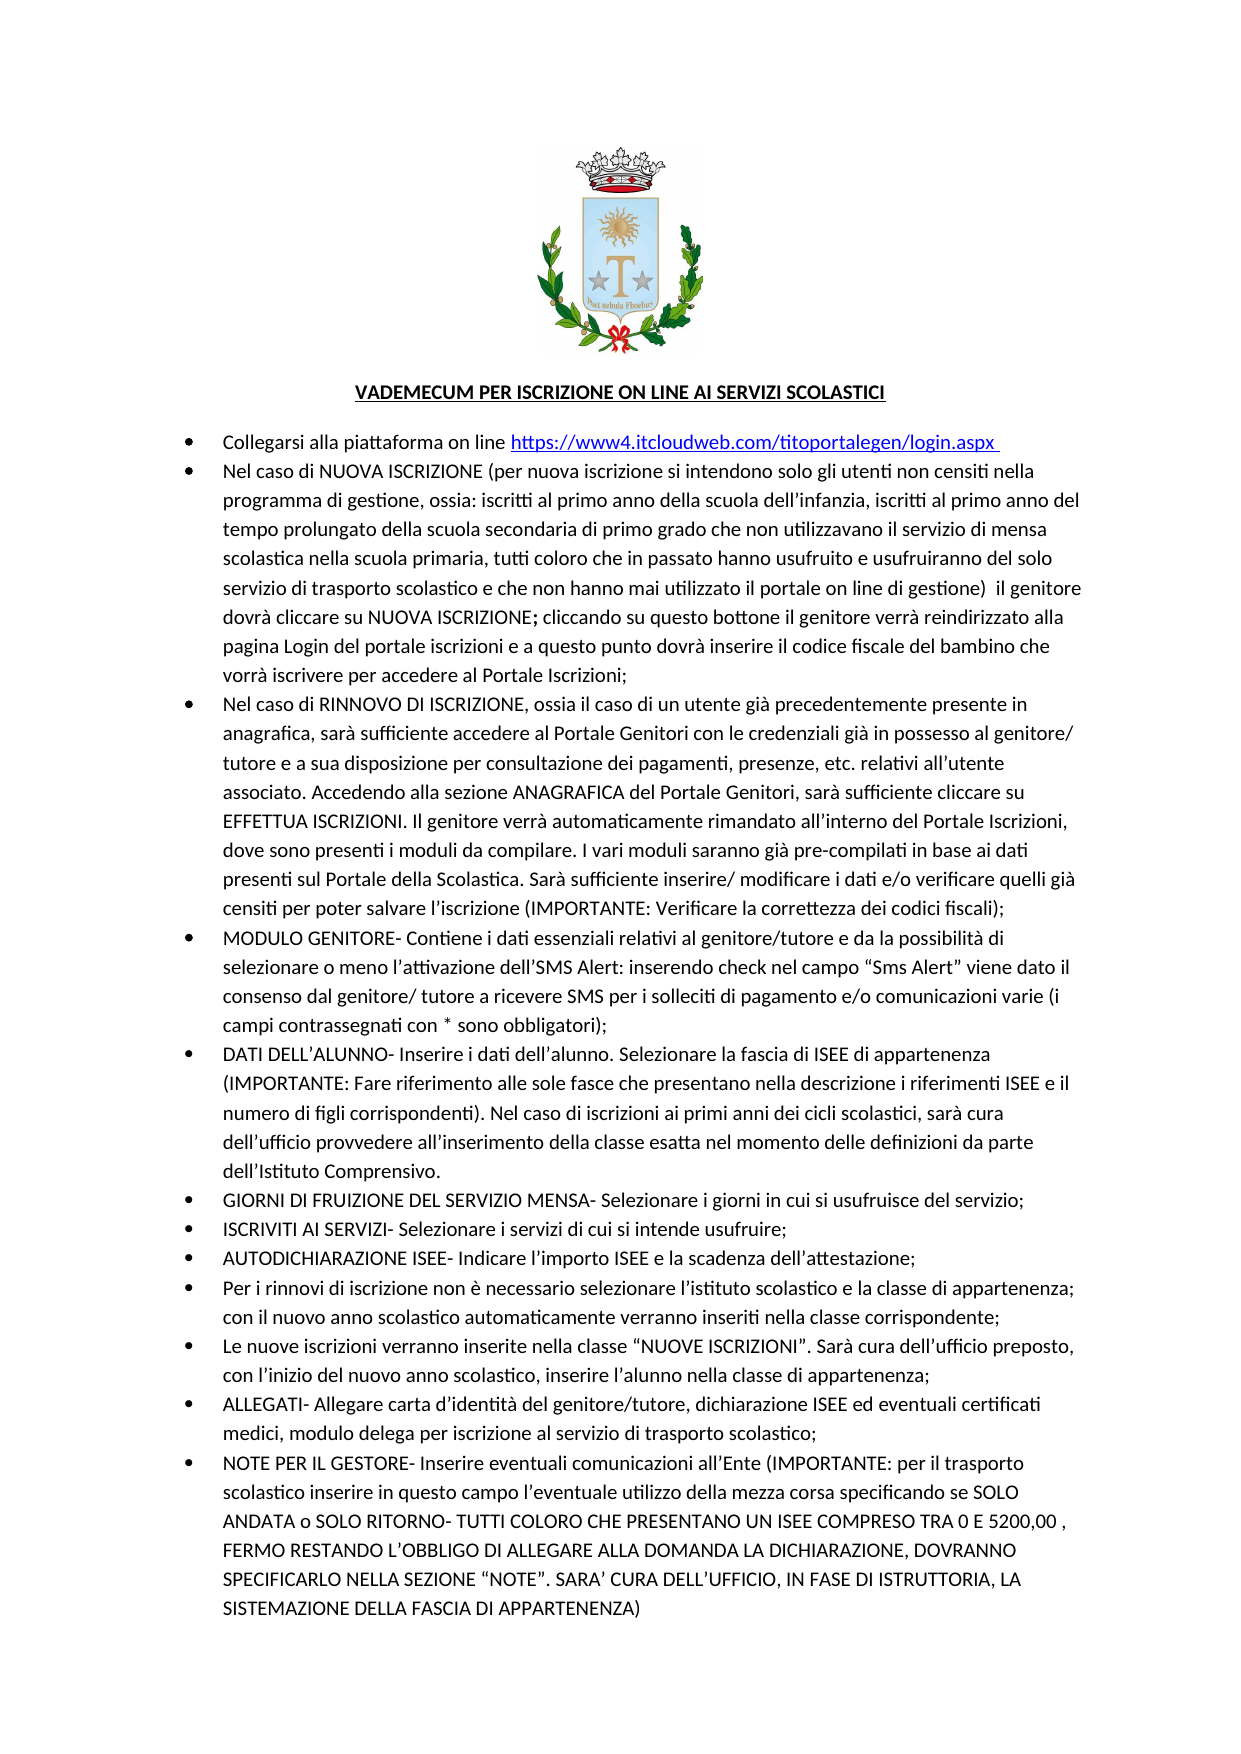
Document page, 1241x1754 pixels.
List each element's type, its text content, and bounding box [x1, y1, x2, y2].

list DATI DELL’ALUNNO- Inserire i dati dell’alunno. Selezionare la fascia di ISEE di appartenenza (IMPORTANTE: Fare riferimento alle sole fasce che presentano nella descrizione i riferimenti ISEE e il numero di figli corrispondenti). Nel caso di iscrizioni ai primi anni dei cicli scolastici, sarà cura dell’ufficio provvedere all’inserimento della classe esatta nel momento delle definizioni da parte dell’Istituto Comprensivo. [185, 1041, 1092, 1183]
list Nel caso di RINNOVO DI ISCRIZIONE, ossia il caso di un utente già precedentemente presente in anagrafica, sarà sufficiente accedere al Portale Genitori con le credenziali già in possesso al genitore/ tutore e a sua disposizione per consultazione dei pagamenti, presenze, etc. relativi all’utente associato. Accedendo alla sezione ANAGRAFICA del Portale Genitori, sarà sufficiente cliccare su EFFETTUA ISCRIZIONI. Il genitore verrà automaticamente rimandato all’interno del Portale Iscrizioni, dove sono presenti i moduli da compilare. I vari moduli saranno già pre-compilati in base ai dati presenti sul Portale della Scolastica. Sarà sufficiente inserire/ modificare i dati e/o verificare quelli già censiti per poter salvare l’iscrizione (IMPORTANTE: Verificare la correttezza dei codici fiscali); [185, 691, 1092, 921]
list ISCRIVITI AI SERVIZI- Selezionare i servizi di cui si intende usufruire; [185, 1216, 1092, 1242]
list GIORNI DI FRUIZIONE DEL SERVIZIO MENSA- Selezionare i giorni in cui si usufruisce del servizio; [185, 1187, 1092, 1213]
text VADEMECUM PER ISCRIZIONE ON LINE AI SERVIZI SCOLASTICI [148, 379, 1092, 404]
list ALLEGATI- Allegare carta d’identità del genitore/tutore, dichiarazione ISEE ed eventuali certificati medici, modulo delega per iscrizione al servizio di trasporto scolastico; [185, 1391, 1092, 1446]
picture [537, 147, 703, 354]
list Nel caso di NUOVA ISCRIZIONE (per nuova iscrizione si intendono solo gli utenti non censiti nella programma di gestione, ossia: iscritti al primo anno della scuola dell’infanzia, iscritti al primo anno del tempo prolungato della scuola secondaria di primo grado che non utilizzavano il servizio di mensa scolastica nella scuola primaria, tutti coloro che in passato hanno usufruito e usufruiranno del solo servizio di trasporto scolastico e che non hanno mai utilizzato il portale on line di gestione) il genitore dovrà cliccare su NUOVA ISCRIZIONE; cliccando su questo bottone il genitore verrà reindirizzato alla pagina Login del portale iscrizioni e a questo punto dovrà inserire il codice fiscale del bambino che vorrà iscrivere per accedere al Portale Iscrizioni; [185, 458, 1092, 688]
list Collegarsi alla piattaforma on line https://www4.itcloudweb.com/titoportalegen/login.aspx [185, 429, 1092, 454]
list AUTODICHIARAZIONE ISEE- Indicare l’importo ISEE e la scadenza dell’attestazione; [185, 1246, 1092, 1271]
list MODULO GENITORE- Contiene i dati essenziali relativi al genitore/tutore e da la possibilità di selezionare o meno l’attivazione dell’SMS Alert: inserendo check nel campo “Sms Alert” viene dato il consenso dal genitore/ tutore a ricevere SMS per i solleciti di pagamento e/o comunicazioni varie (i campi contrassegnati con * sono obbligatori); [185, 925, 1092, 1038]
list NOTE PER IL GESTORE- Inserire eventuali comunicazioni all’Ente (IMPORTANTE: per il trasporto scolastico inserire in questo campo l’eventuale utilizzo della mezza corsa specificando se SOLO ANDATA o SOLO RITORNO- TUTTI COLORO CHE PRESENTANO UN ISEE COMPRESO TRA 0 E 5200,00 , FERMO RESTANDO L’OBBLIGO DI ALLEGARE ALLA DOMANDA LA DICHIARAZIONE, DOVRANNO SPECIFICARLO NELLA SEZIONE “NOTE”. SARA’ CURA DELL’UFFICIO, IN FASE DI ISTRUTTORIA, LA SISTEMAZIONE DELLA FASCIA DI APPARTENENZA) [185, 1450, 1092, 1621]
list Per i rinnovi di iscrizione non è necessario selezionare l’istituto scolastico e la classe di appartenenza; con il nuovo anno scolastico automaticamente verranno inseriti nella classe corrispondente; [185, 1275, 1092, 1329]
list Le nuove iscrizioni verranno inserite nella classe “NUOVE ISCRIZIONI”. Sarà cura dell’ufficio preposto, con l’inizio del nuovo anno scolastico, inserire l’alunno nella classe di appartenenza; [185, 1333, 1092, 1388]
